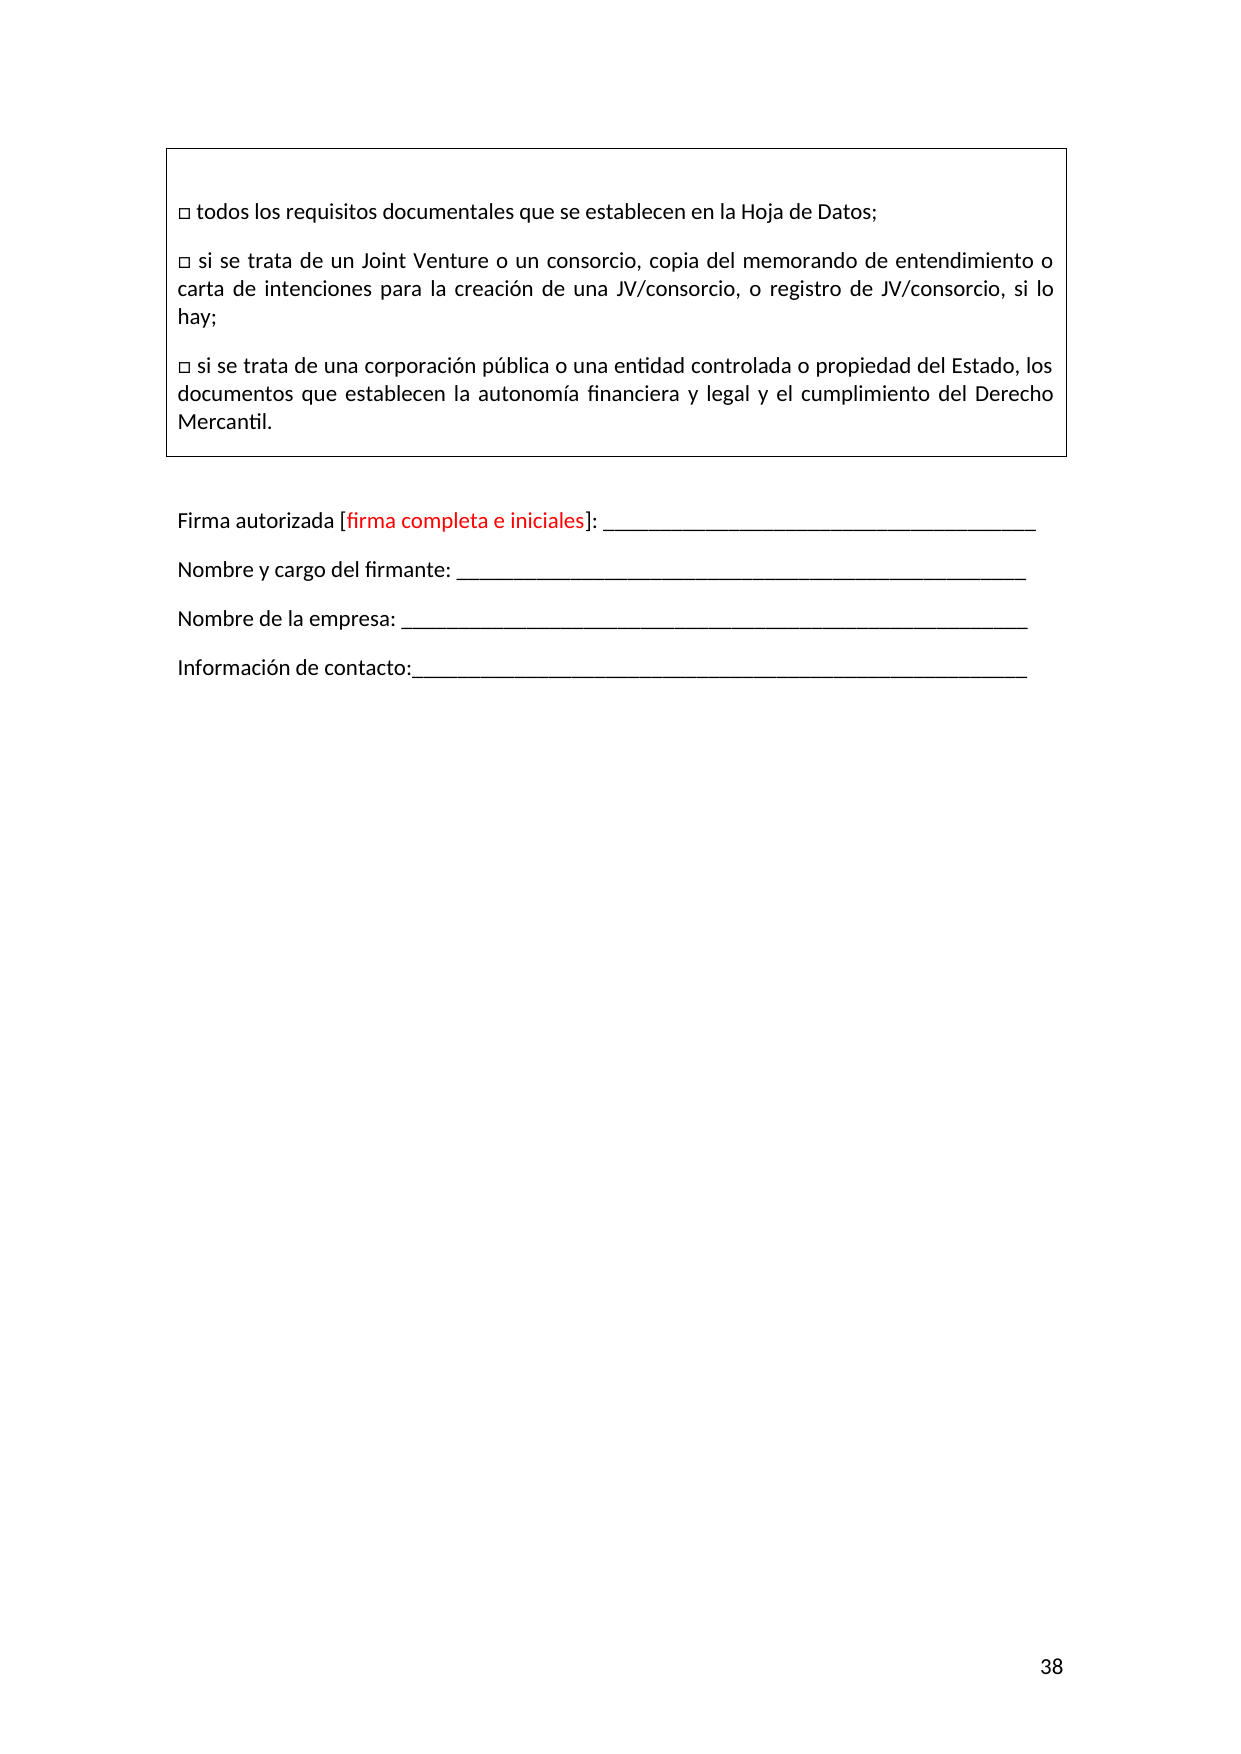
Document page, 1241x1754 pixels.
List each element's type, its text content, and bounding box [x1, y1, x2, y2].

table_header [167, 149, 1066, 456]
text Nombre y cargo del firmante: __________________________________________________ [177, 555, 1063, 583]
text Nombre de la empresa: _______________________________________________________ [177, 604, 1063, 632]
text Información de contacto:______________________________________________________ [177, 653, 1063, 681]
text Firma autorizada [firma completa e iniciales]: ______________________________________ [177, 506, 1063, 534]
